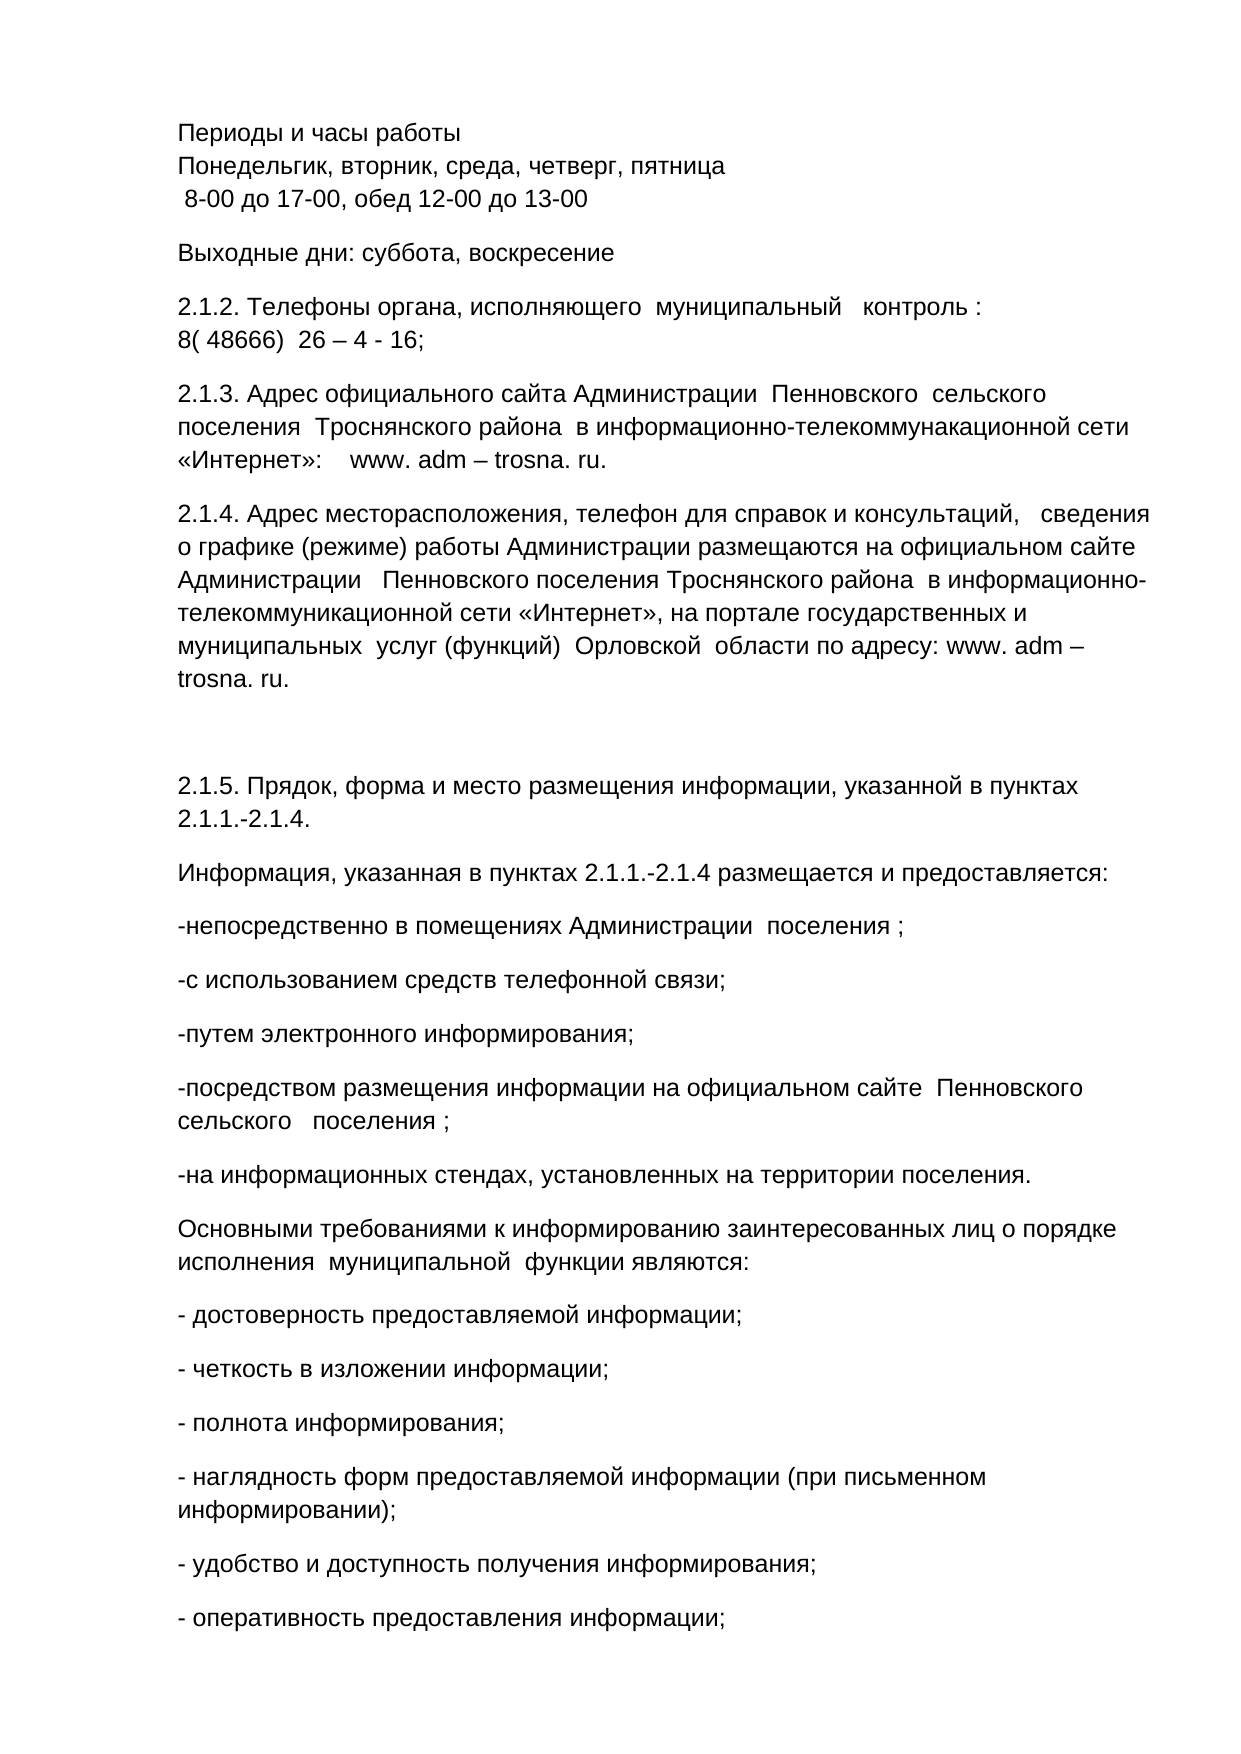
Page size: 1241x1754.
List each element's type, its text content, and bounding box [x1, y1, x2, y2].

text - четкость в изложении информации; [177, 1354, 1152, 1383]
text -посредством размещения информации на официальном сайте Пенновского сельского поселения ; [177, 1073, 1152, 1135]
text 2.1.3. Адрес официального сайта Администрации Пенновского сельского поселения Троснянского района в информационно-телекоммунакационной сети «Интернет»: www. adm – trosna. ru. [177, 379, 1152, 473]
text -на информационных стендах, установленных на территории поселения. [177, 1160, 1152, 1188]
text 2.1.4. Адрес месторасположения, телефон для справок и консультаций, сведения о графике (режиме) работы Администрации размещаются на официальном сайте Администрации Пенновского поселения Троснянского района в информационно-телекоммуникационной сети «Интернет», на портале государственных и муниципальных услуг (функций) Орловской области по адресу: www. adm – trosna. ru. [177, 499, 1152, 692]
text - полнота информирования; [177, 1408, 1152, 1437]
text -с использованием средств телефонной связи; [177, 965, 1152, 994]
text 2.1.5. Прядок, форма и место размещения информации, указанной в пунктах 2.1.1.-2.1.4. [177, 771, 1152, 832]
text -путем электронного информирования; [177, 1019, 1152, 1048]
text - наглядность форм предоставляемой информации (при письменном информировании); [177, 1462, 1152, 1524]
text 8( 48666) 26 – 4 - 16; [177, 325, 1152, 354]
text -непосредственно в помещениях Администрации поселения ; [177, 911, 1152, 940]
text Понедельгик, вторник, среда, четверг, пятница [177, 151, 1152, 180]
text - удобство и доступность получения информирования; [177, 1549, 1152, 1578]
text - достоверность предоставляемой информации; [177, 1301, 1152, 1329]
text 8-00 до 17-00, обед 12-00 до 13-00 [177, 184, 1152, 213]
text Периоды и часы работы [177, 118, 1152, 147]
text Информация, указанная в пунктах 2.1.1.-2.1.4 размещается и предоставляется: [177, 857, 1152, 886]
text Выходные дни: суббота, воскресение [177, 238, 1152, 267]
text - оперативность предоставления информации; [177, 1603, 1152, 1632]
text 2.1.2. Телефоны органа, исполняющего муниципальный контроль : [177, 292, 1152, 321]
text Основными требованиями к информированию заинтересованных лиц о порядке исполнения муниципальной функции являются: [177, 1214, 1152, 1275]
